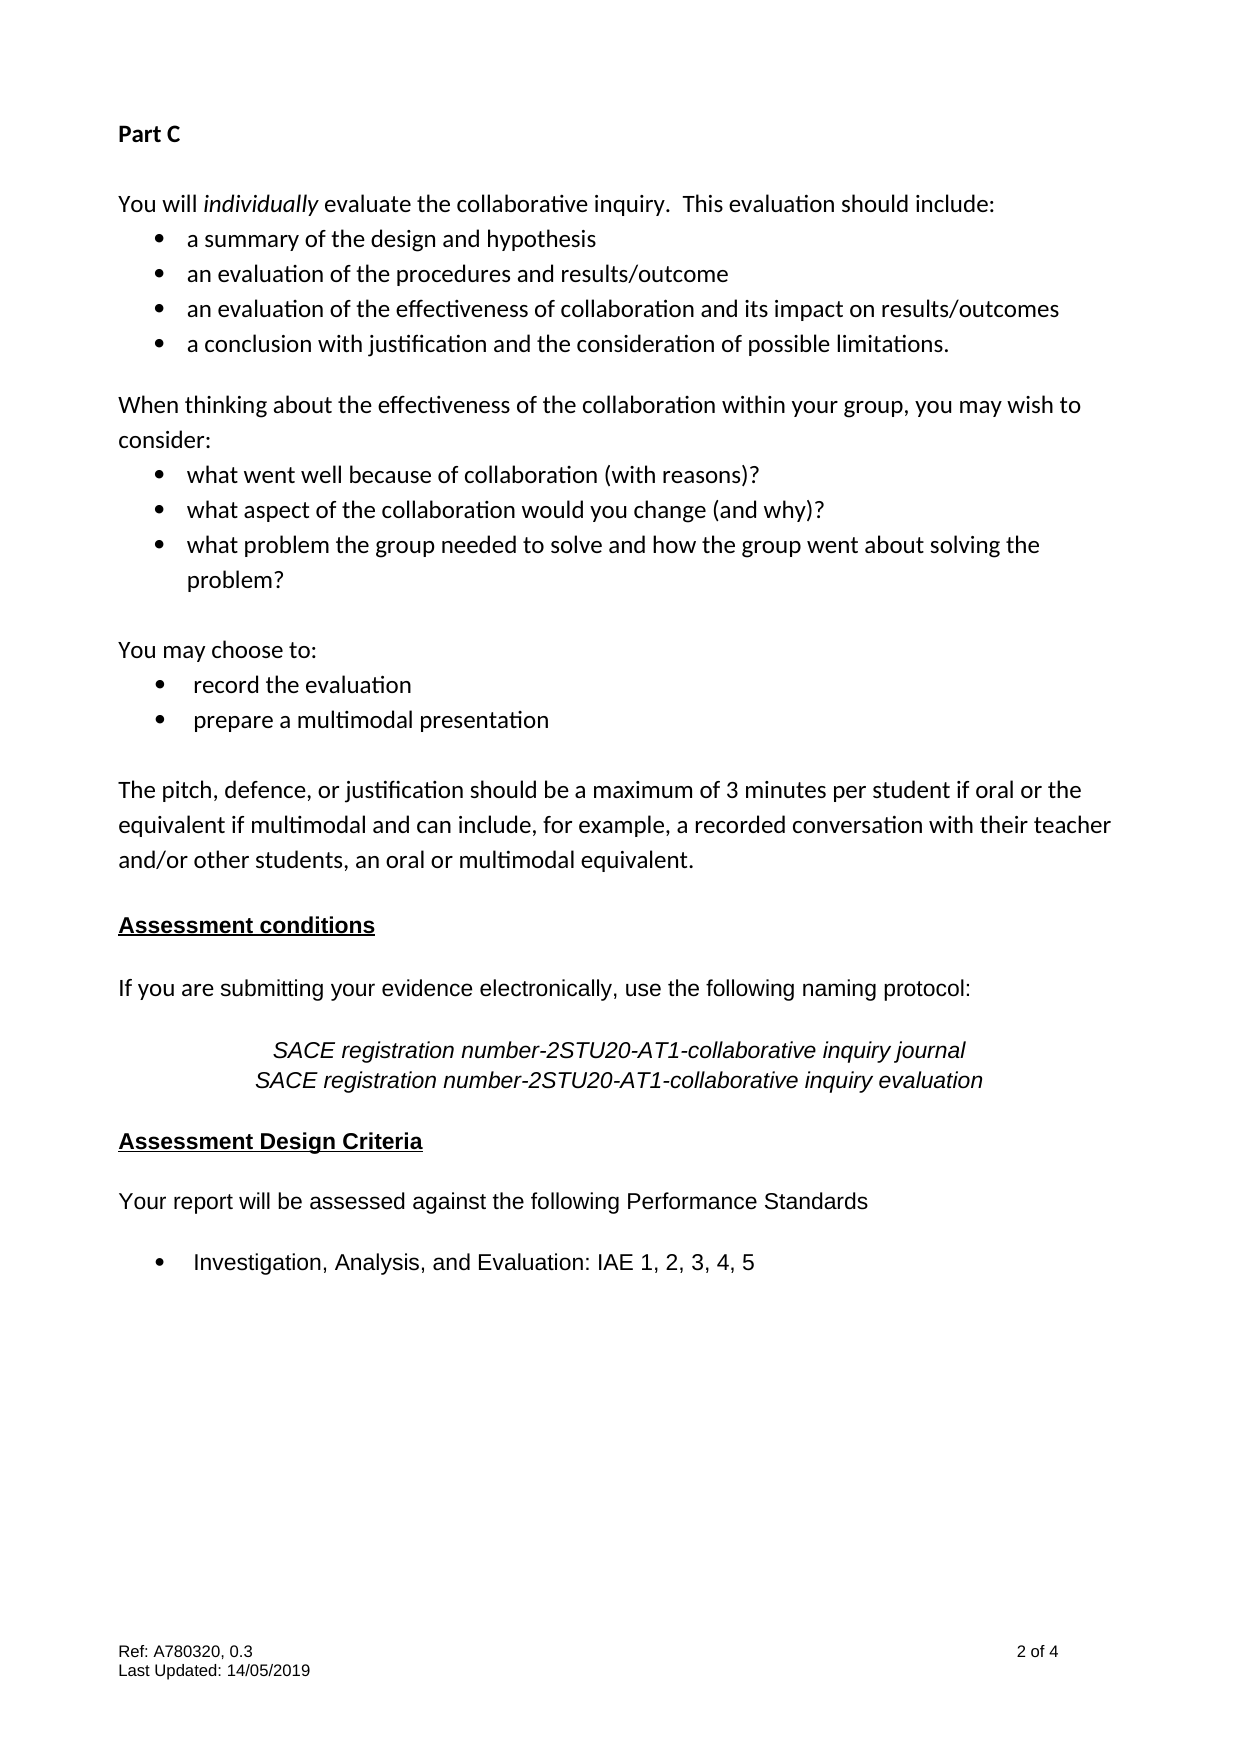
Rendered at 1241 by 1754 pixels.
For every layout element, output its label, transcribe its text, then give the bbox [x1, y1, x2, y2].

list an evaluation of the procedures and results/outcome [155, 258, 1122, 289]
text Part C [118, 118, 1122, 149]
text Your report will be assessed against the following Performance Standards [118, 1188, 1122, 1215]
text what problem the group needed to solve and how the group went about solving the problem? [155, 529, 1122, 595]
text SACE registration number-2STU20-AT1-collaborative inquiry evaluation [118, 1067, 1122, 1094]
list You may choose to: [118, 634, 1122, 665]
list an evaluation of the effectiveness of collaboration and its impact on results/outcomes [155, 293, 1122, 324]
list record the evaluation [156, 669, 1122, 700]
text You will individually evaluate the collaborative inquiry. This evaluation should include: [118, 188, 1122, 219]
text Assessment Design Criteria [118, 1128, 1122, 1154]
list prepare a multimodal presentation [156, 704, 1122, 735]
text Assessment conditions [118, 912, 1122, 938]
list Investigation, Analysis, and Evaluation: IAE 1, 2, 3, 4, 5 [156, 1249, 1122, 1275]
text what went well because of collaboration (with reasons)? [155, 459, 1122, 490]
list a summary of the design and hypothesis [155, 223, 1122, 254]
list When thinking about the effectiveness of the collaboration within your group, you may wish to consider: [118, 389, 1122, 455]
text SACE registration number-2STU20-AT1-collaborative inquiry journal [118, 1037, 1122, 1064]
list a conclusion with justification and the consideration of possible limitations. [155, 328, 1122, 359]
text If you are submitting your evidence electronically, use the following naming protocol: [118, 972, 1122, 1003]
text The pitch, defence, or justification should be a maximum of 3 minutes per student if oral or the equivalent if multimodal and can include, for example, a recorded conversation with their teacher and/or other students, an oral or multimodal equivalent. [118, 774, 1122, 875]
text what aspect of the collaboration would you change (and why)? [155, 494, 1122, 525]
